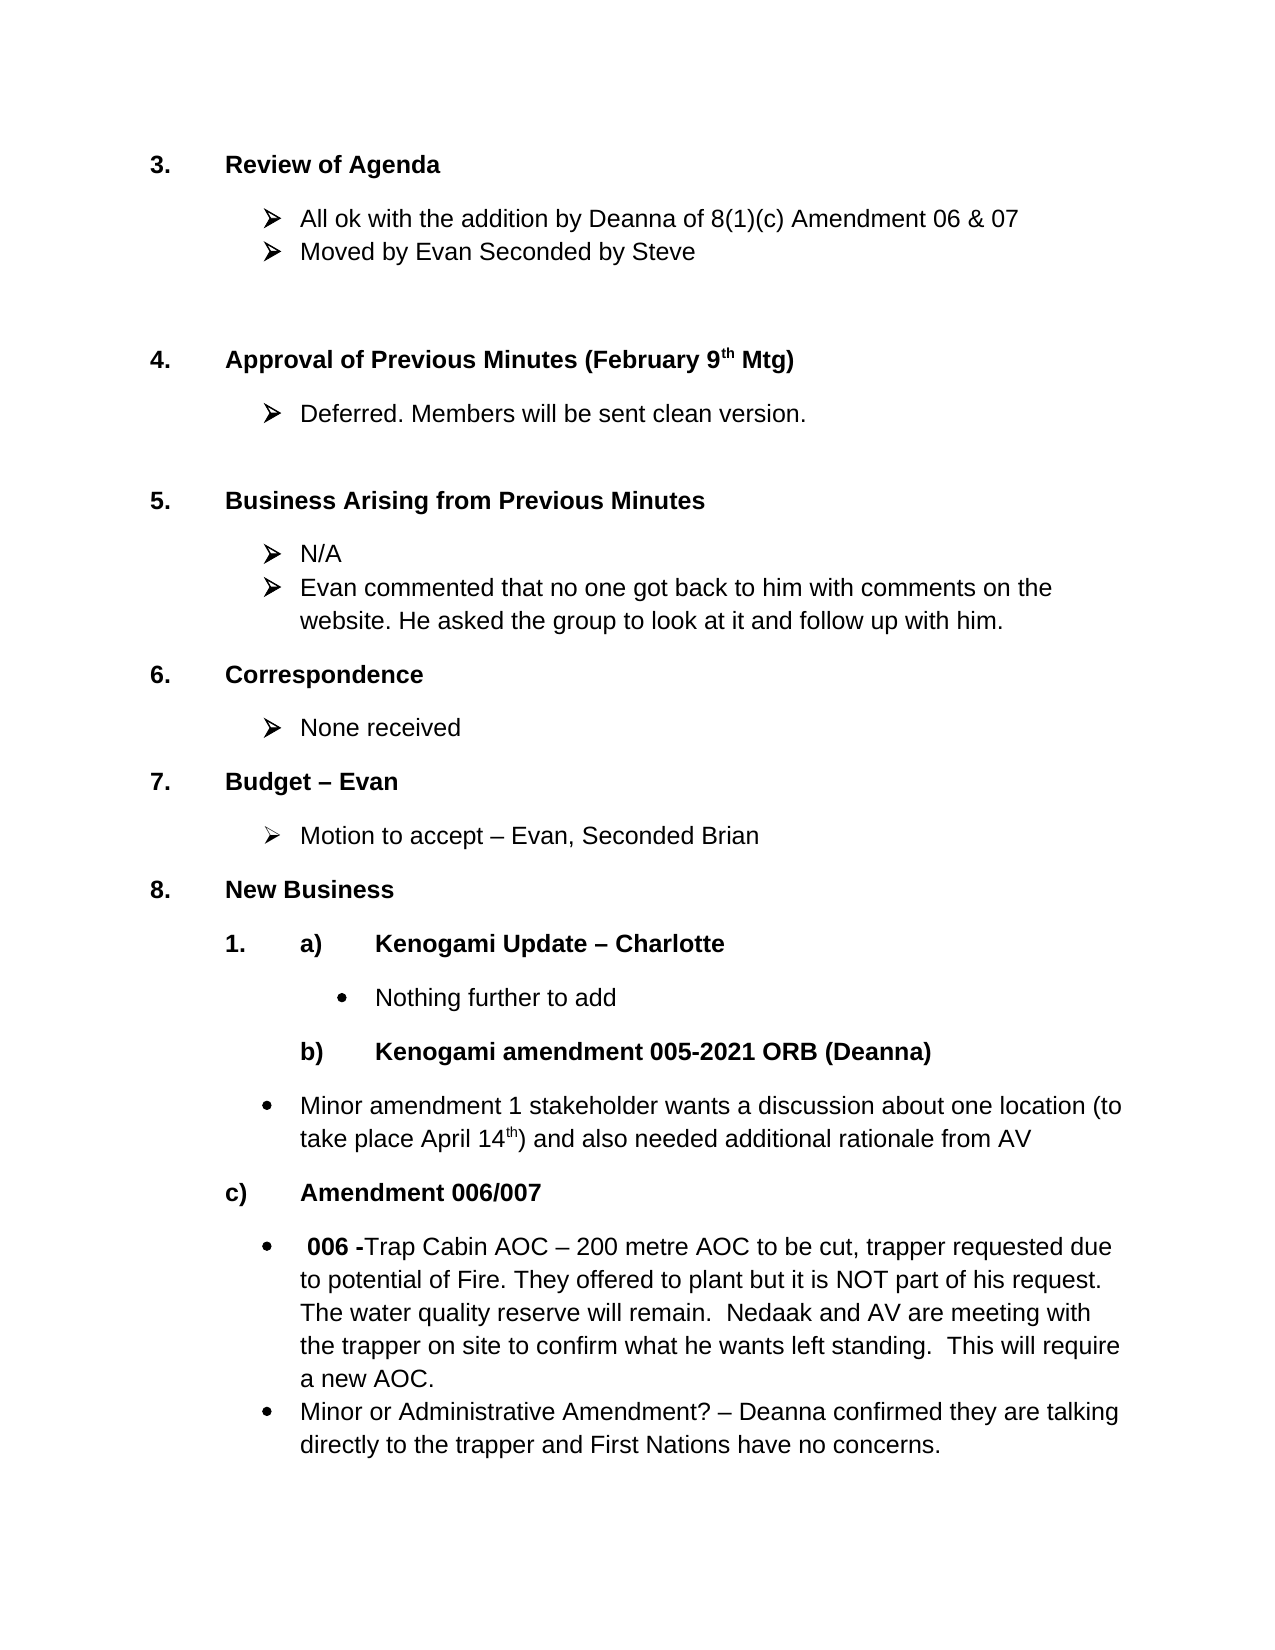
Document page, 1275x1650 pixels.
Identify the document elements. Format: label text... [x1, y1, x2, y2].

text c) Amendment 006/007 [150, 1178, 1125, 1206]
list Moved by Evan Seconded by Steve [262, 237, 1125, 266]
list Minor amendment 1 stakeholder wants a discussion about one location (to take place April 14th) and also needed additional rationale from AV [262, 1091, 1125, 1153]
text 3. Review of Agenda [150, 150, 1125, 179]
list Motion to accept – Evan, Seconded Brian [262, 821, 1125, 850]
list Evan commented that no one got back to him with comments on the website. He asked the group to look at it and follow up with him. [262, 573, 1125, 634]
text 4. Approval of Previous Minutes (February 9th Mtg) [150, 345, 1125, 373]
text 6. Correspondence [150, 659, 1125, 688]
list 006 -Trap Cabin AOC – 200 metre AOC to be cut, trapper requested due to potential of Fire. They offered to plant but it is NOT part of his request. The water quality reserve will remain. Nedaak and AV are meeting with the trapper on site to confirm what he wants left standing. This will require a new AOC. [262, 1232, 1125, 1392]
list None received [262, 713, 1125, 742]
text 5. Business Arising from Previous Minutes [150, 486, 1125, 514]
list Minor or Administrative Amendment? – Deanna confirmed they are talking directly to the trapper and First Nations have no concerns. [262, 1397, 1125, 1459]
text 7. Budget – Evan [150, 767, 1125, 796]
list All ok with the addition by Deanna of 8(1)(c) Amendment 06 & 07 [262, 204, 1125, 233]
list Deferred. Members will be sent clean version. [262, 399, 1125, 427]
list N/A [262, 539, 1125, 568]
text 8. New Business [150, 875, 1125, 904]
text b) Kenogami amendment 005-2021 ORB (Deanna) [150, 1037, 1125, 1066]
list Nothing further to add [337, 983, 1125, 1012]
text 1. a) Kenogami Update – Charlotte [150, 929, 1125, 958]
